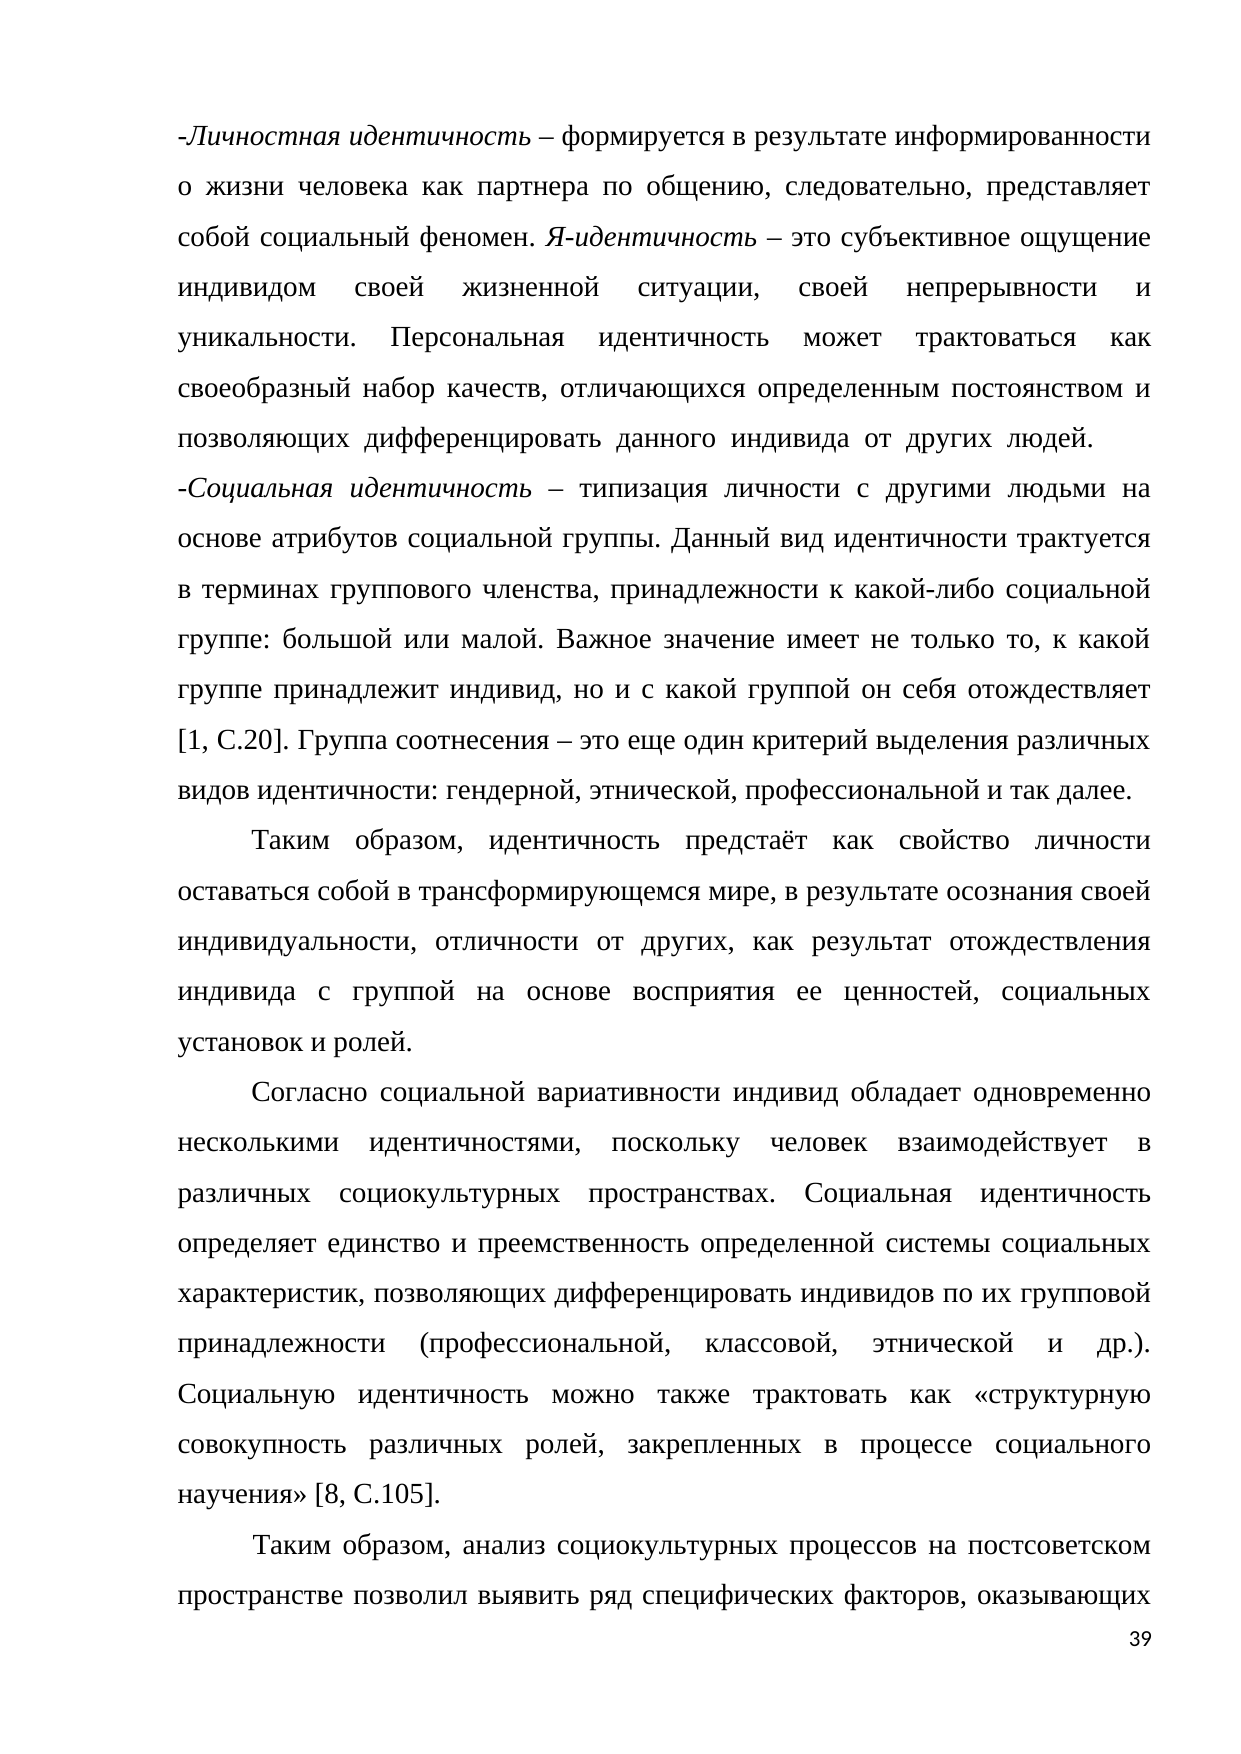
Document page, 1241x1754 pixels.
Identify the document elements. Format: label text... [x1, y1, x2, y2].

text Таким образом, идентичность предстаёт как свойство личности оставаться собой в трансформирующемся мире, в результате осознания своей индивидуальности, отличности от других, как результат отождествления индивида с группой на основе восприятия ее ценностей, социальных установок и ролей. [177, 822, 1152, 1057]
text -Личностная идентичность – формируется в результате информированности о жизни человека как партнера по общению, следовательно, представляет собой социальный феномен. Я-идентичность – это субъективное ощущение индивидом своей жизненной ситуации, своей непрерывности и уникальности. Персональная идентичность может трактоваться как своеобразный набор качеств, отличающихся определенным постоянством и позволяющих дифференцировать данного индивида от других людей. [177, 118, 1152, 453]
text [177, 1527, 1152, 1611]
text Согласно социальной вариативности индивид обладает одновременно несколькими идентичностями, поскольку человек взаимодействует в различных социокультурных пространствах. Социальная идентичность определяет единство и преемственность определенной системы социальных характеристик, позволяющих дифференцировать индивидов по их групповой принадлежности (профессиональной, классовой, этнической и др.). Социальную идентичность можно также трактовать как «структурную совокупность различных ролей, закрепленных в процессе социального научения» [8, С.105]. [177, 1074, 1152, 1510]
text -Социальная идентичность – типизация личности с другими людьми на основе атрибутов социальной группы. Данный вид идентичности трактуется в терминах группового членства, принадлежности к какой-либо социальной группе: большой или малой. Важное значение имеет не только то, к какой группе принадлежит индивид, но и с какой группой он себя отождествляет [1, С.20]. Группа соотнесения – это еще один критерий выделения различных видов идентичности: гендерной, этнической, профессиональной и так далее. [177, 470, 1152, 806]
